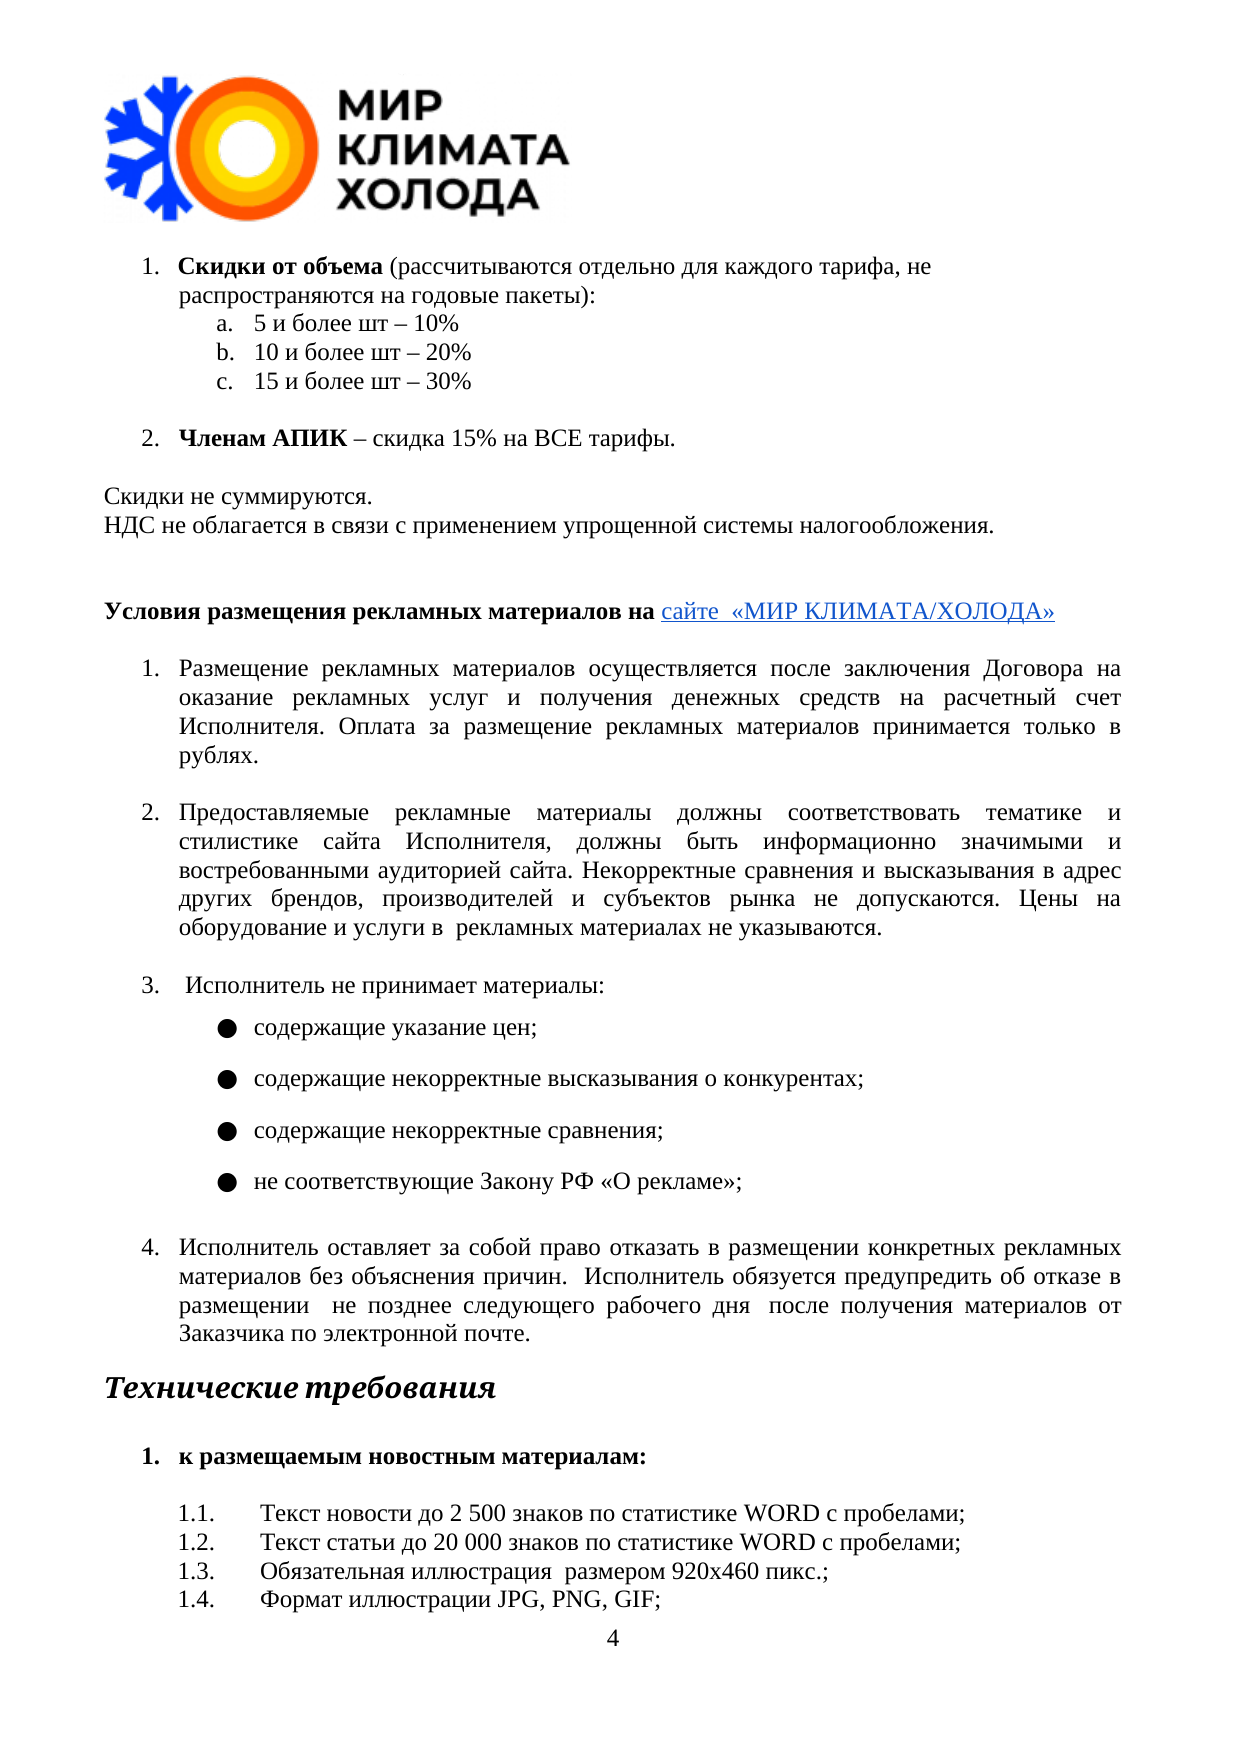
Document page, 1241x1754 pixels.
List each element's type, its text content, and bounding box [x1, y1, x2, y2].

list к размещаемым новостным материалам: [141, 1441, 1122, 1469]
list Размещение рекламных материалов осуществляется после заключения Договора на оказание рекламных услуг и получения денежных средств на расчетный счет Исполнителя. Оплата за размещение рекламных материалов принимается только в рублях. [141, 653, 1122, 768]
list Членам АПИК – скидка 15% на ВСЕ тарифы. [141, 423, 1122, 452]
list содержащие некорректные сравнения; [216, 1101, 1122, 1152]
picture [103, 73, 573, 223]
list 5 и более шт – 10% [216, 308, 1122, 337]
subtitle Технические требования [103, 1372, 1122, 1406]
list Исполнитель оставляет за собой право отказать в размещении конкретных рекламных материалов без объяснения причин. Исполнитель обязуется предупредить об отказе в размещении не позднее следующего рабочего дня после получения материалов от Заказчика по электронной почте. [141, 1232, 1122, 1347]
list содержащие некорректные высказывания о конкурентах; [216, 1050, 1122, 1101]
list Предоставляемые рекламные материалы должны соответствовать тематике и стилистике сайта Исполнителя, должны быть информационно значимыми и востребованными аудиторией сайта. Некорректные сравнения и высказывания в адрес других брендов, производителей и субъектов рынка не допускаются. Цены на оборудование и услуги в рекламных материалах не указываются. [141, 797, 1122, 941]
list Формат иллюстрации JPG, PNG, GIF; [177, 1584, 1122, 1613]
list не соответствующие Закону РФ «О рекламе»; [216, 1152, 1122, 1203]
list Текст статьи до 20 000 знаков по статистике WORD с пробелами; [177, 1527, 1122, 1556]
list Исполнитель не принимает материалы: [141, 970, 1122, 998]
list 10 и более шт – 20% [216, 337, 1122, 366]
text НДС не облагается в связи с применением упрощенной системы налогообложения. [103, 510, 1122, 538]
list содержащие указание цен; [216, 998, 1122, 1050]
text Условия размещения рекламных материалов на сайте «МИР КЛИМАТА/ХОЛОДА» [103, 596, 1122, 625]
list 15 и более шт – 30% [216, 366, 1122, 395]
list Обязательная иллюстрация размером 920х460 пикс.; [177, 1556, 1122, 1584]
text Скидки не суммируются. [103, 481, 1122, 510]
list Текст новости до 2 500 знаков по статистике WORD с пробелами; [177, 1498, 1122, 1527]
list Скидки от объема (рассчитываются отдельно для каждого тарифа, не распространяются на годовые пакеты): [141, 251, 1122, 308]
